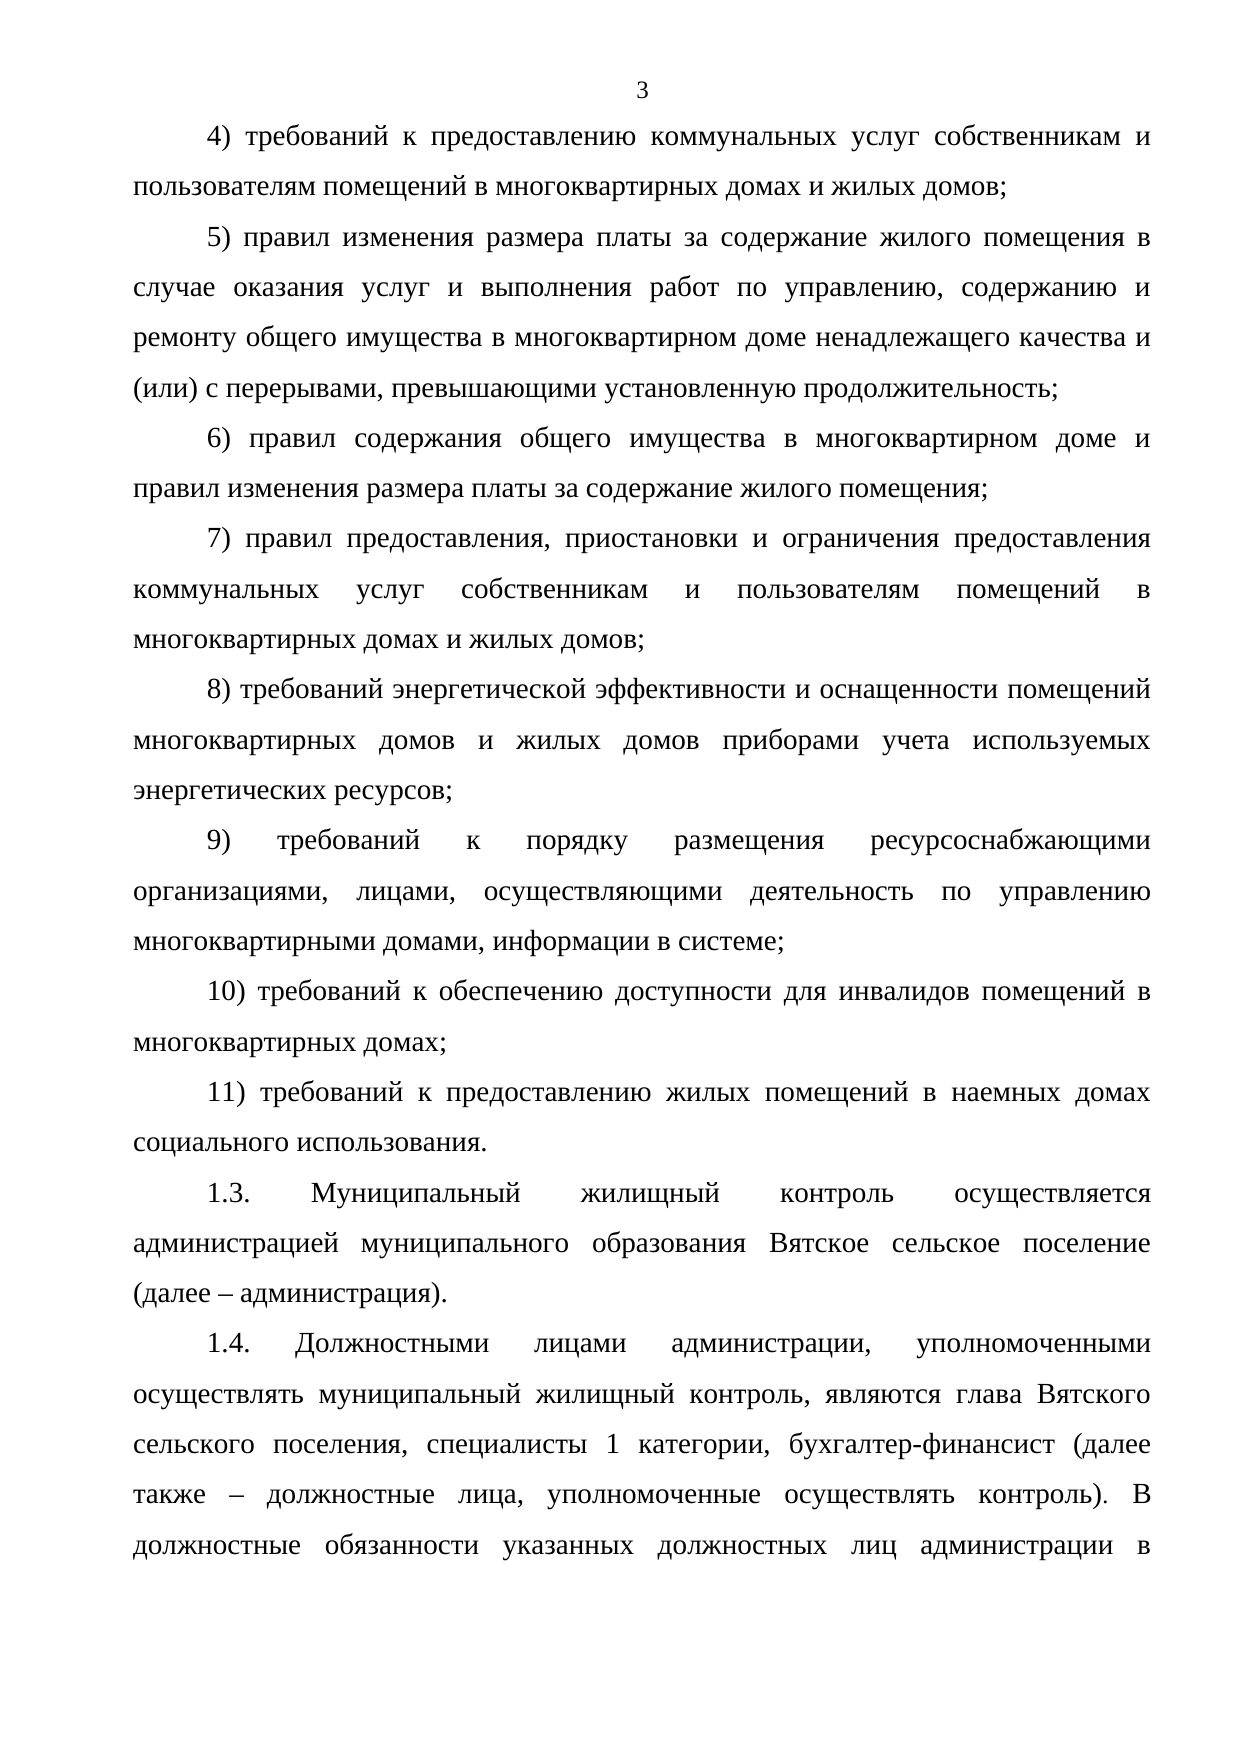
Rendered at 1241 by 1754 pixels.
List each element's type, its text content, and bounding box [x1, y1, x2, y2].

text 7) правил предоставления, приостановки и ограничения предоставления коммунальных услуг собственникам и пользователям помещений в многоквартирных домах и жилых домов; [133, 521, 1152, 655]
text 4) требований к предоставлению коммунальных услуг собственникам и пользователям помещений в многоквартирных домах и жилых домов; [133, 118, 1152, 202]
text 6) правил содержания общего имущества в многоквартирном доме и правил изменения размера платы за содержание жилого помещения; [133, 420, 1152, 504]
text 11) требований к предоставлению жилых помещений в наемных домах социального использования. [133, 1074, 1152, 1158]
text 8) требований энергетической эффективности и оснащенности помещений многоквартирных домов и жилых домов приборами учета используемых энергетических ресурсов; [133, 672, 1152, 806]
text 9) требований к порядку размещения ресурсоснабжающими организациями, лицами, осуществляющими деятельность по управлению многоквартирными домами, информации в системе; [133, 822, 1152, 957]
text 1.3. Муниципальный жилищный контроль осуществляется администрацией муниципального образования Вятское сельское поселение (далее – администрация). [133, 1175, 1152, 1309]
text 10) требований к обеспечению доступности для инвалидов помещений в многоквартирных домах; [133, 973, 1152, 1057]
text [133, 1326, 1152, 1560]
text 5) правил изменения размера платы за содержание жилого помещения в случае оказания услуг и выполнения работ по управлению, содержанию и ремонту общего имущества в многоквартирном доме ненадлежащего качества и (или) с перерывами, превышающими установленную продолжительность; [133, 219, 1152, 403]
